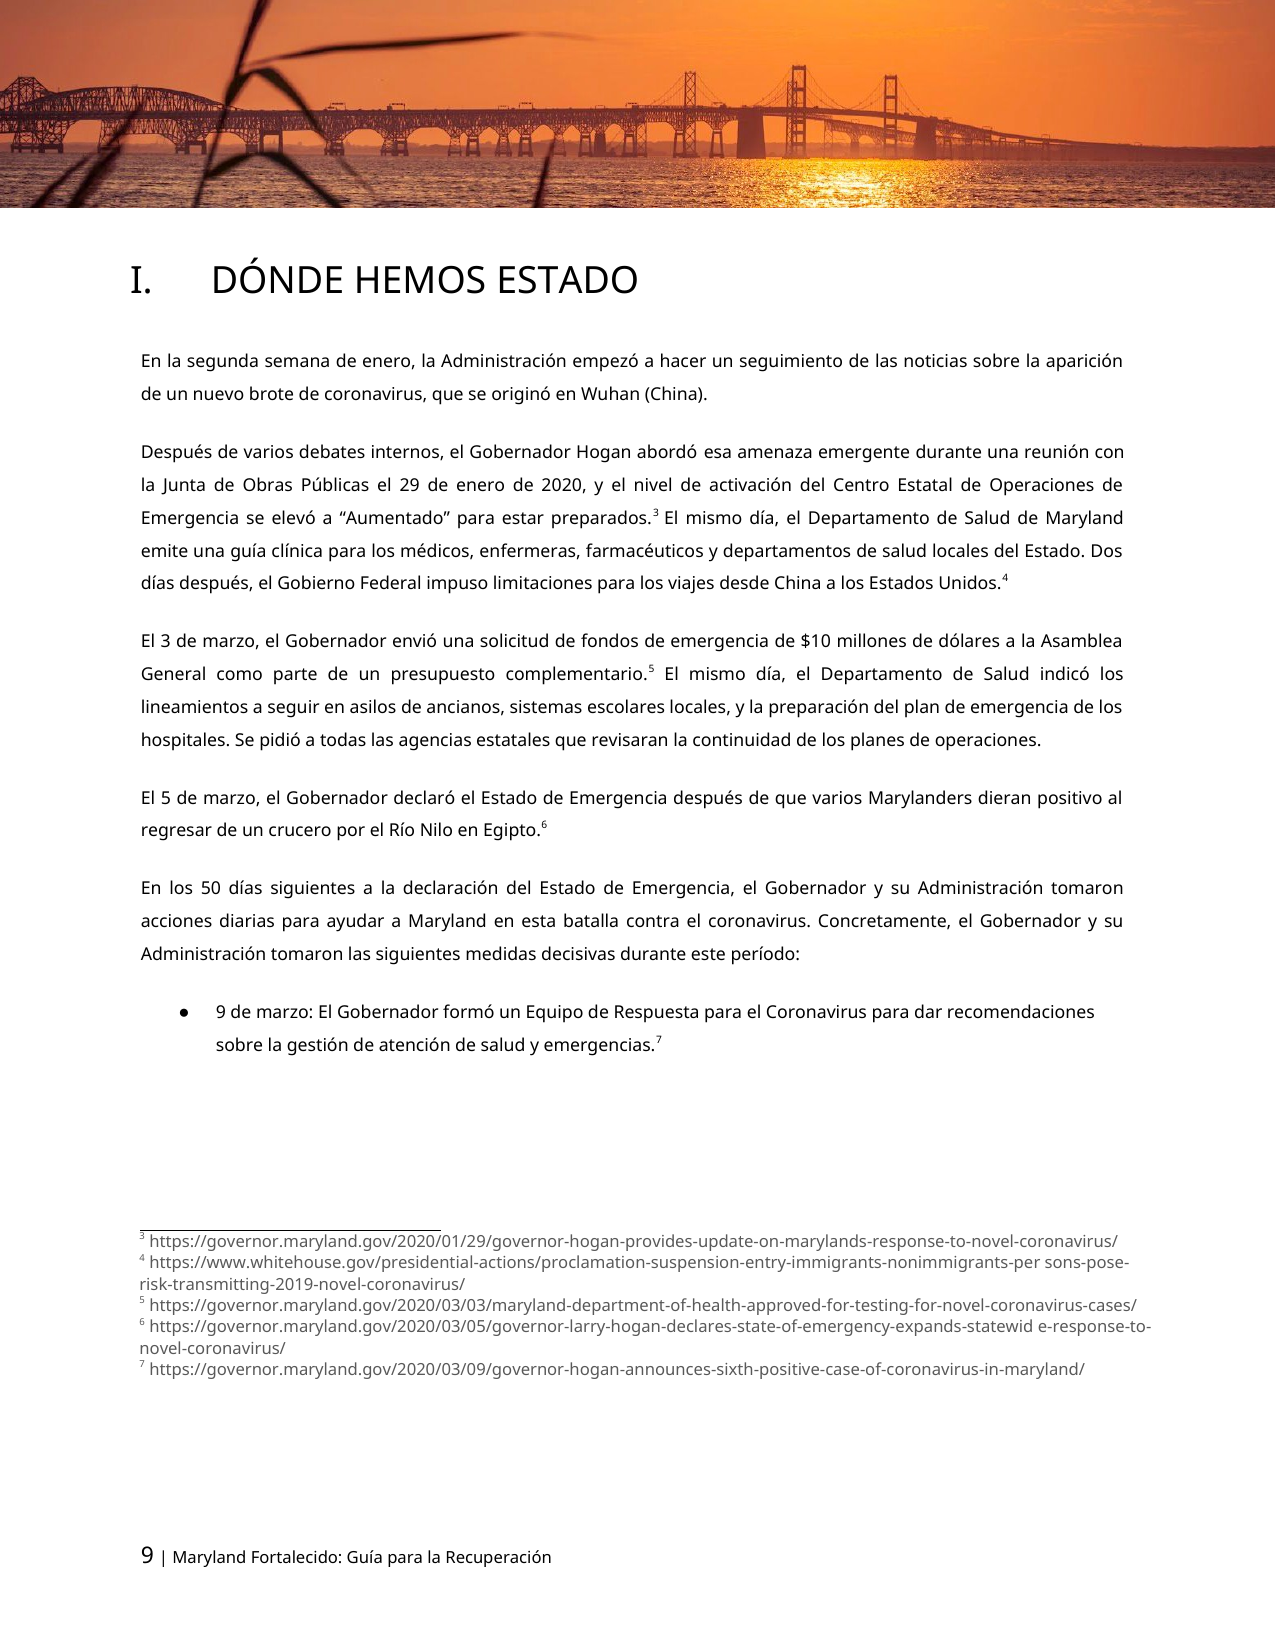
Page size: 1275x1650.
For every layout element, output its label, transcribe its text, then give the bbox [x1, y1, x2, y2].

list 9 de marzo: El Gobernador formó un Equipo de Respuesta para el Coronavirus para dar recomendaciones sobre la gestión de atención de salud y emergencias.7 [178, 1000, 1124, 1057]
text 3 https://governor.maryland.gov/2020/01/29/governor-hogan-provides-update-on-marylands-response-to-novel-coronavirus/ [139, 1226, 1162, 1252]
text 5 https://governor.maryland.gov/2020/03/03/maryland-department-of-health-approved-for-testing-for-novel-coronavirus-cases/ [139, 1294, 1162, 1316]
text 7 https://governor.maryland.gov/2020/03/09/governor-hogan-announces-sixth-positive-case-of-coronavirus-in-maryland/ [139, 1358, 1162, 1380]
text El 3 de marzo, el Gobernador envió una solicitud de fondos de emergencia de $10 millones de dólares a la Asamblea General como parte de un presupuesto complementario.5 El mismo día, el Departamento de Salud indicó los lineamientos a seguir en asilos de ancianos, sistemas escolares locales, y la preparación del plan de emergencia de los hospitales. Se pidió a todas las agencias estatales que revisaran la continuidad de los planes de operaciones. [141, 629, 1124, 751]
subtitle DÓNDE HEMOS ESTADO [130, 254, 1162, 305]
text En la segunda semana de enero, la Administración empezó a hacer un seguimiento de las noticias sobre la aparición de un nuevo brote de coronavirus, que se originó en Wuhan (China). [141, 349, 1125, 406]
text En los 50 días siguientes a la declaración del Estado de Emergencia, el Gobernador y su Administración tomaron acciones diarias para ayudar a Maryland en esta batalla contra el coronavirus. Concretamente, el Gobernador y su Administración tomaron las siguientes medidas decisivas durante este período: [141, 876, 1125, 966]
text 6 https://governor.maryland.gov/2020/03/05/governor-larry-hogan-declares-state-of-emergency-expands-statewid e-response-to-novel-coronavirus/ [139, 1316, 1162, 1358]
text El 5 de marzo, el Gobernador declaró el Estado de Emergencia después de que varios Marylanders dieran positivo al regresar de un crucero por el Río Nilo en Egipto.6 [141, 785, 1124, 842]
picture [0, 0, 1275, 208]
text Después de varios debates internos, el Gobernador Hogan abordó esa amenaza emergente durante una reunión con la Junta de Obras Públicas el 29 de enero de 2020, y el nivel de activación del Centro Estatal de Operaciones de Emergencia se elevó a “Aumentado” para estar preparados.3 El mismo día, el Departamento de Salud de Maryland emite una guía clínica para los médicos, enfermeras, farmacéuticos y departamentos de salud locales del Estado. Dos días después, el Gobierno Federal impuso limitaciones para los viajes desde China a los Estados Unidos.4 [141, 439, 1125, 595]
text 4 https://www.whitehouse.gov/presidential-actions/proclamation-suspension-entry-immigrants-nonimmigrants-per sons-pose-risk-transmitting-2019-novel-coronavirus/ [139, 1252, 1162, 1294]
